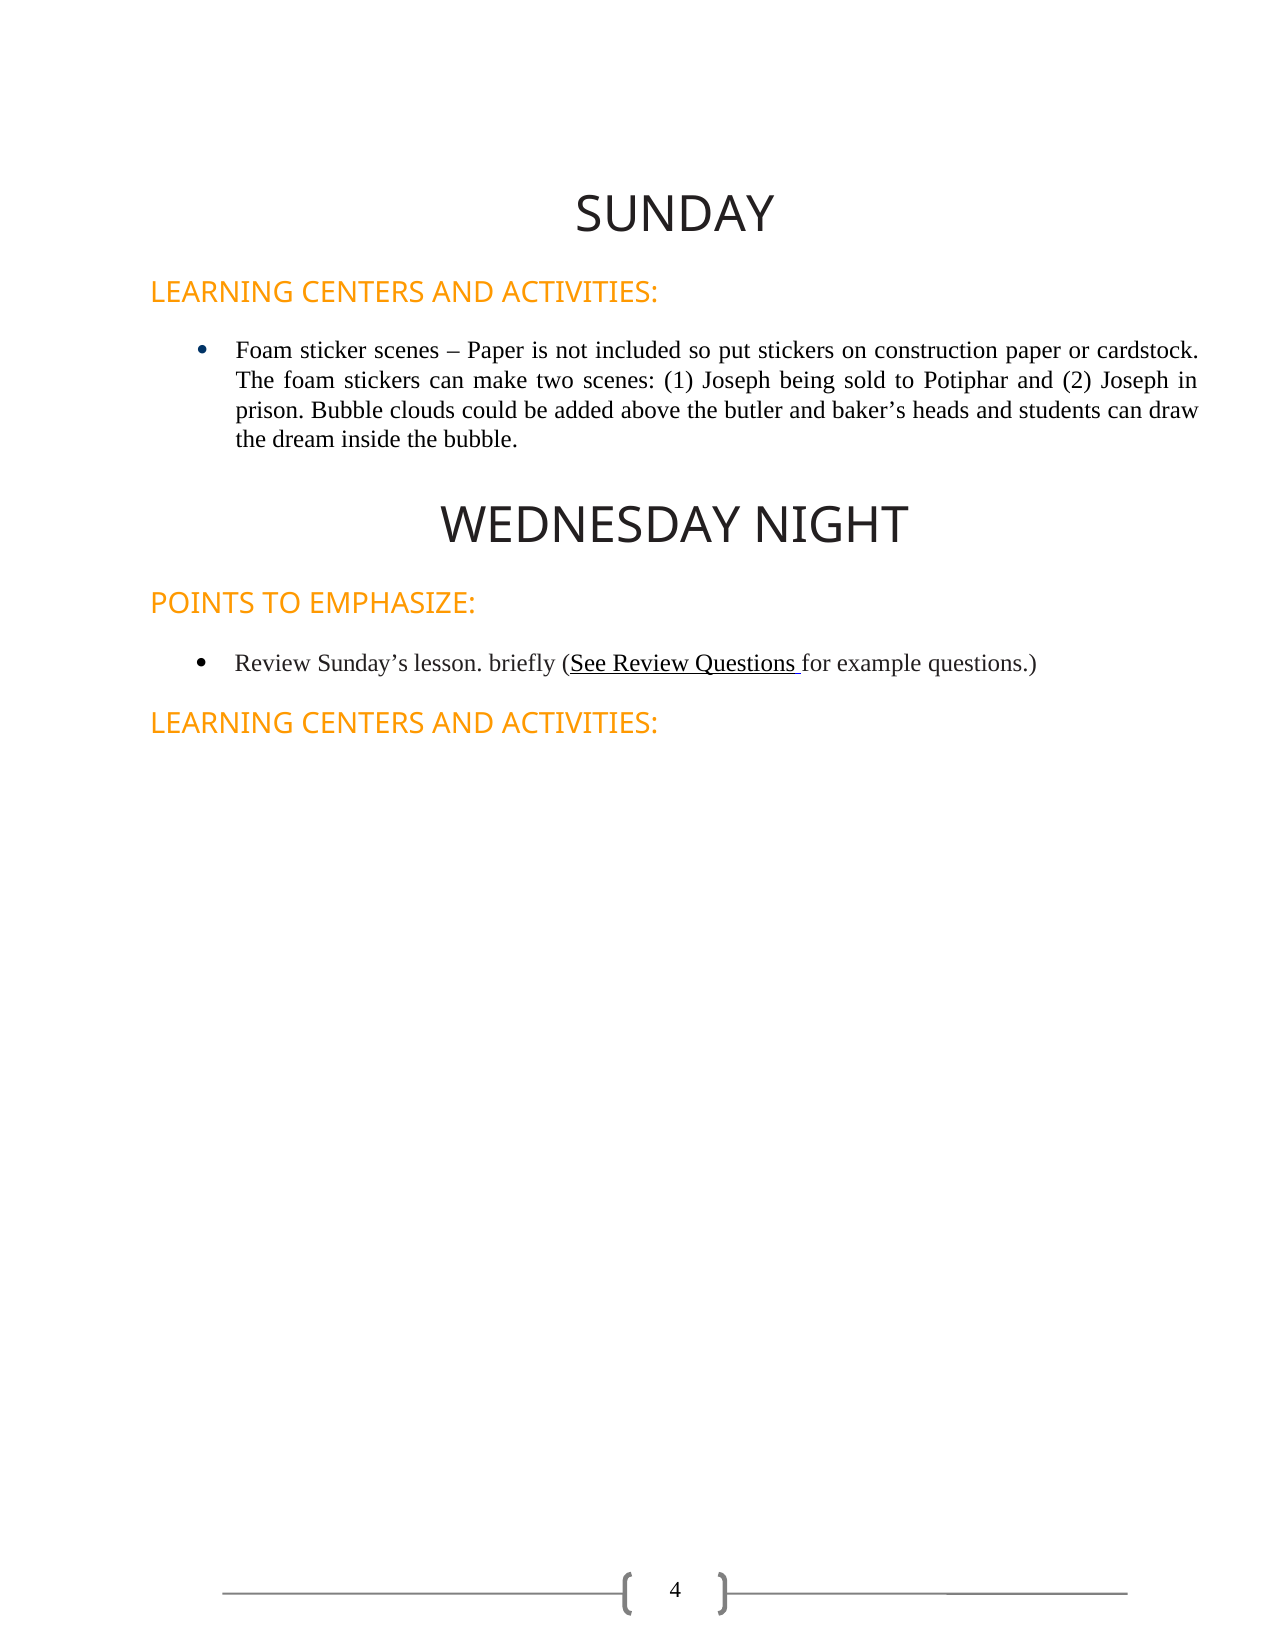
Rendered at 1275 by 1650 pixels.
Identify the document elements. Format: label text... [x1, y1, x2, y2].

text LEARNING CENTERS AND ACTIVITIES: [150, 271, 1200, 311]
text LEARNING CENTERS AND ACTIVITIES: [150, 703, 1188, 742]
list Review Sunday’s lesson. briefly (See Review Questions for example questions.) [197, 647, 1200, 678]
subtitle SUNDAY [150, 178, 1200, 246]
list Foam sticker scenes – Paper is not included so put stickers on construction paper or cardstock. The foam stickers can make two scenes: (1) Joseph being sold to Potiphar and (2) Joseph in prison. Bubble clouds could be added above the butler and baker’s heads and students can draw the dream inside the bubble. [198, 336, 1200, 453]
subtitle WEDNESDAY NIGHT [150, 489, 1200, 558]
text POINTS TO EMPHASIZE: [150, 583, 1200, 622]
